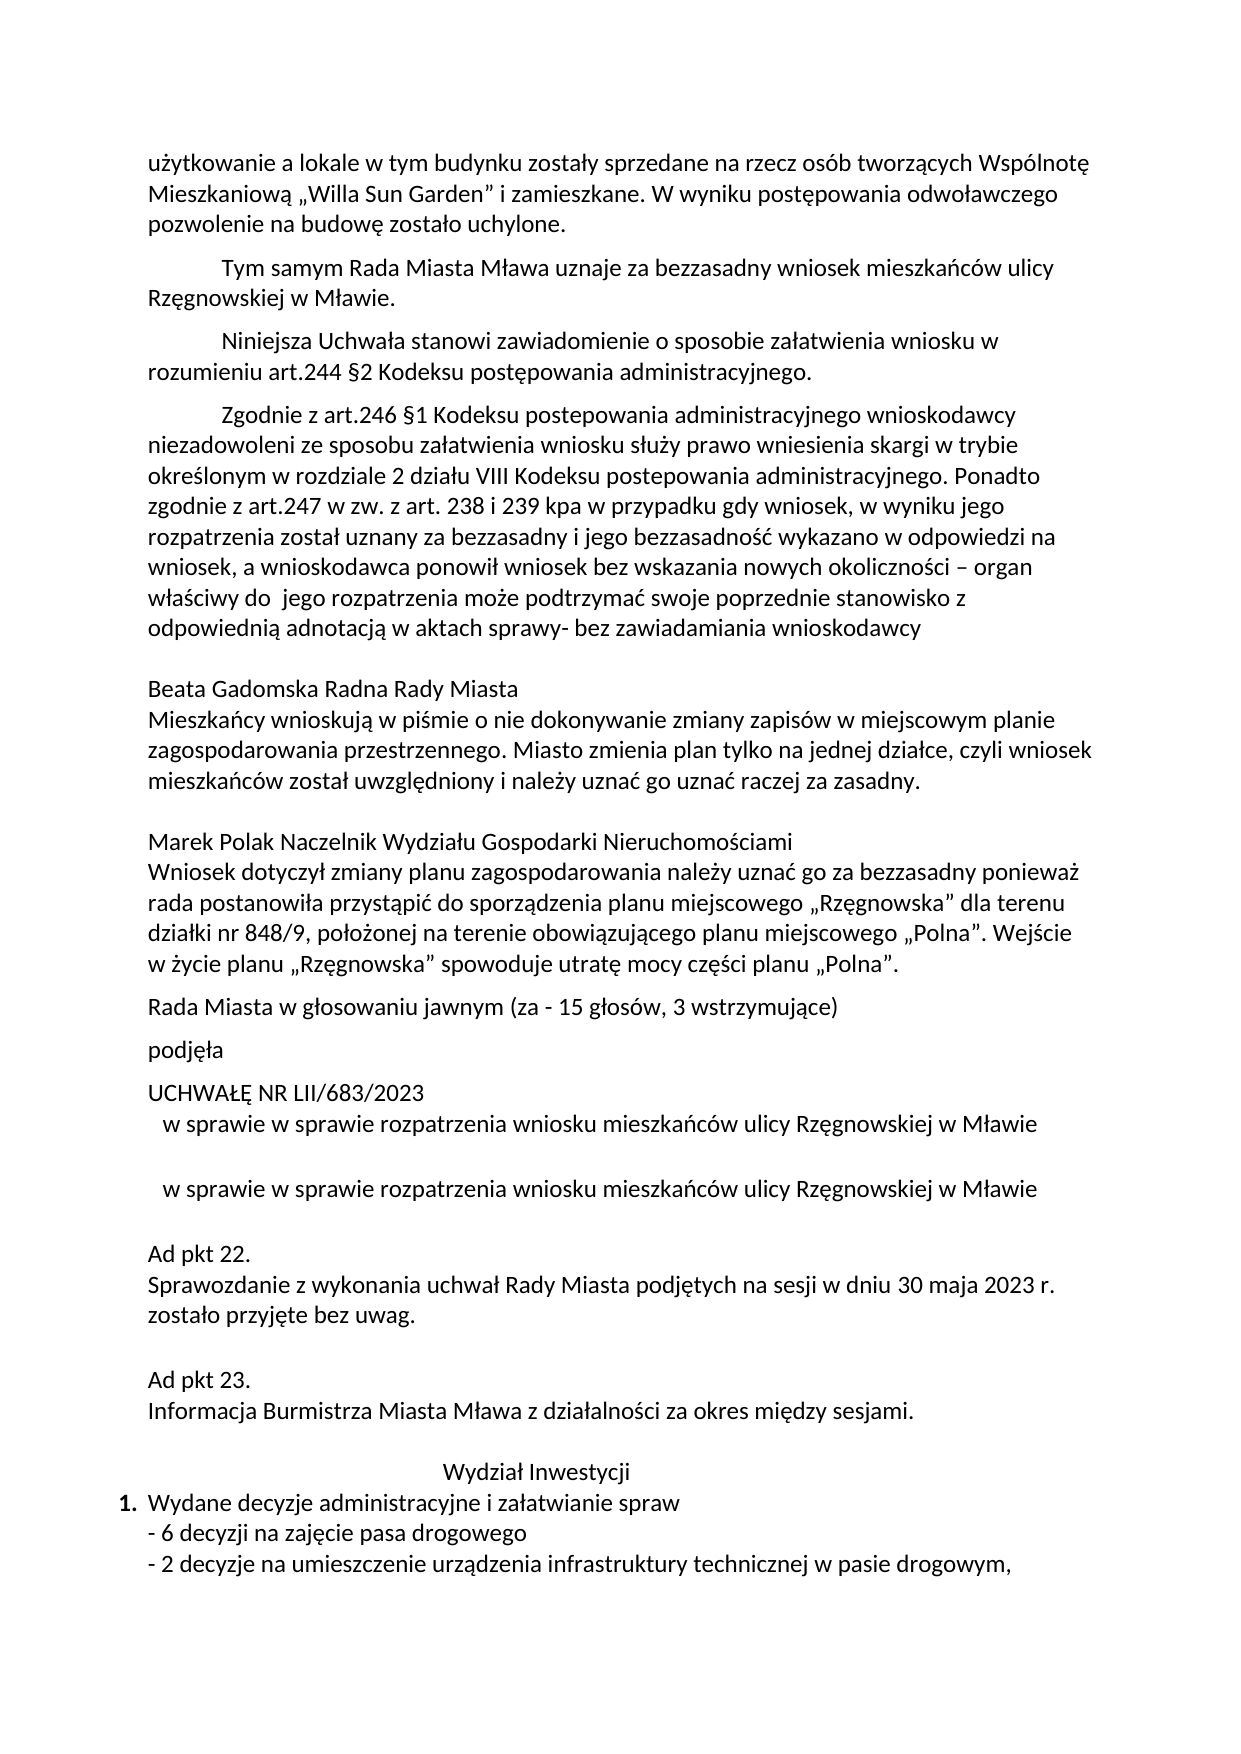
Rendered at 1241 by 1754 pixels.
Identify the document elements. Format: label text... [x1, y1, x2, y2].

text - 6 decyzji na zajęcie pasa drogowego [148, 1517, 1093, 1548]
text w sprawie w sprawie rozpatrzenia wniosku mieszkańców ulicy Rzęgnowskiej w Mławie [162, 1108, 1093, 1138]
text Rada Miasta w głosowaniu jawnym (za - 15 głosów, 3 wstrzymujące) [148, 991, 1093, 1022]
text Mieszkańcy wnioskują w piśmie o nie dokonywanie zmiany zapisów w miejscowym planie zagospodarowania przestrzennego. Miasto zmienia plan tylko na jednej działce, czyli wniosek mieszkańców został uwzględniony i należy uznać go uznać raczej za zasadny. [148, 704, 1093, 796]
text - 2 decyzje na umieszczenie urządzenia infrastruktury technicznej w pasie drogowym, [148, 1548, 1093, 1578]
text w sprawie w sprawie rozpatrzenia wniosku mieszkańców ulicy Rzęgnowskiej w Mławie [162, 1173, 1093, 1204]
text Tym samym Rada Miasta Mława uznaje za bezzasadny wniosek mieszkańców ulicy Rzęgnowskiej w Mławie. [148, 252, 1093, 313]
text Wydział Inwestycji [369, 1456, 1093, 1487]
text Beata Gadomska Radna Rady Miasta [148, 673, 1093, 704]
text podjęła [148, 1034, 1093, 1065]
text Wniosek dotyczył zmiany planu zagospodarowania należy uznać go za bezzasadny ponieważ rada postanowiła przystąpić do sporządzenia planu miejscowego „Rzęgnowska” dla terenu działki nr 848/9, położonej na terenie obowiązującego planu miejscowego „Polna”. Wejście w życie planu „Rzęgnowska” spowoduje utratę mocy części planu „Polna”. [148, 857, 1093, 979]
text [148, 148, 1093, 239]
text UCHWAŁĘ NR LII/683/2023 [148, 1077, 1093, 1108]
subtitle Ad pkt 23. [148, 1365, 1093, 1395]
text Zgodnie z art.246 §1 Kodeksu postepowania administracyjnego wnioskodawcy niezadowoleni ze sposobu załatwienia wniosku służy prawo wniesienia skargi w trybie określonym w rozdziale 2 działu VIII Kodeksu postepowania administracyjnego. Ponadto zgodnie z art.247 w zw. z art. 238 i 239 kpa w przypadku gdy wniosek, w wyniku jego rozpatrzenia został uznany za bezzasadny i jego bezzasadność wykazano w odpowiedzi na wniosek, a wnioskodawca ponowił wniosek bez wskazania nowych okoliczności – organ właściwy do jego rozpatrzenia może podtrzymać swoje poprzednie stanowisko z odpowiednią adnotacją w aktach sprawy- bez zawiadamiania wnioskodawcy [148, 399, 1093, 643]
text Informacja Burmistrza Miasta Mława z działalności za okres między sesjami. [148, 1395, 1093, 1426]
text Sprawozdanie z wykonania uchwał Rady Miasta podjętych na sesji w dniu 30 maja 2023 r. zostało przyjęte bez uwag. [148, 1269, 1093, 1330]
text Marek Polak Naczelnik Wydziału Gospodarki Nieruchomościami [148, 826, 1093, 857]
list Wydane decyzje administracyjne i załatwianie spraw [118, 1487, 1093, 1517]
subtitle Ad pkt 22. [148, 1238, 1093, 1269]
text Niniejsza Uchwała stanowi zawiadomienie o sposobie załatwienia wniosku w rozumieniu art.244 §2 Kodeksu postępowania administracyjnego. [148, 325, 1093, 386]
